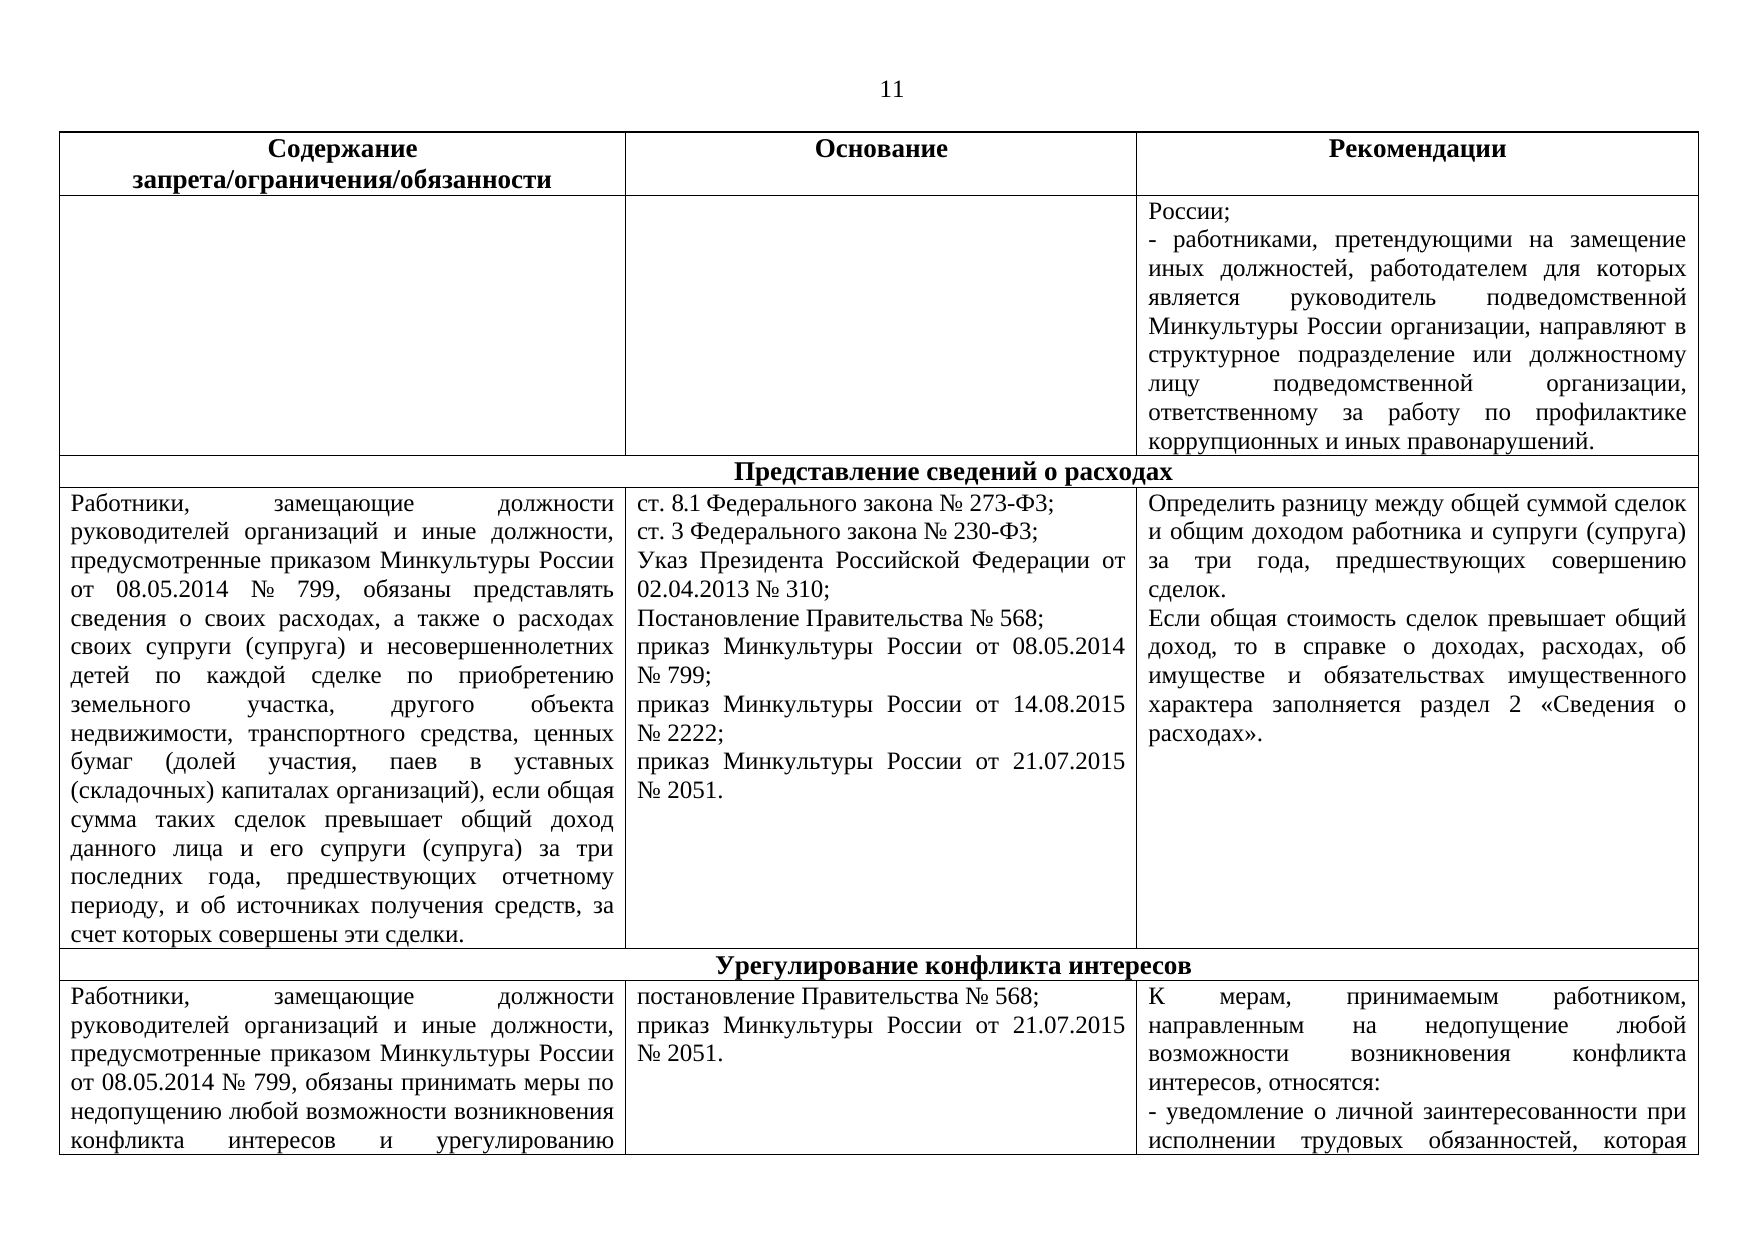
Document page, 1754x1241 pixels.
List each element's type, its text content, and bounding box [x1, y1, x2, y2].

table_header Рекомендации [1137, 133, 1698, 195]
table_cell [626, 981, 1136, 1153]
table_cell Представление сведений о расходах [60, 456, 1698, 487]
table_cell Урегулирование конфликта интересов [60, 949, 1698, 980]
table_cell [60, 196, 625, 454]
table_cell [1137, 196, 1698, 454]
table_header Основание [626, 133, 1136, 195]
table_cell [60, 981, 625, 1153]
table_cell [1137, 981, 1698, 1153]
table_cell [626, 196, 1136, 454]
table_header Содержание запрета/ограничения/обязанности [60, 133, 625, 195]
table_cell Определить разницу между общей суммой сделок и общим доходом работника и супруги (супруга) за три года, предшествующих совершению сделок. Если общая стоимость сделок превышает общий доход, то в справке о доходах, расходах, об имуществе и обязательствах имущественного характера заполняется раздел 2 «Сведения о расходах». [1137, 488, 1698, 948]
table_cell Работники, замещающие должности руководителей организаций и иные должности, предусмотренные приказом Минкультуры России от 08.05.2014 № 799, обязаны представлять сведения о своих расходах, а также о расходах своих супруги (супруга) и несовершеннолетних детей по каждой сделке по приобретению земельного участка, другого объекта недвижимости, транспортного средства, ценных бумаг (долей участия, паев в уставных (складочных) капиталах организаций), если общая сумма таких сделок превышает общий доход данного лица и его супруги (супруга) за три последних года, предшествующих отчетному периоду, и об источниках получения средств, за счет которых совершены эти сделки. [60, 488, 625, 948]
table_cell ст. 8.1 Федерального закона № 273-Ф3; ст. 3 Федерального закона № 230-Ф3; Указ Президента Российской Федерации от 02.04.2013 № 310; Постановление Правительства № 568; приказ Минкультуры России от 08.05.2014 № 799; приказ Минкультуры России от 14.08.2015 № 2222; приказ Минкультуры России от 21.07.2015 № 2051. [626, 488, 1136, 948]
